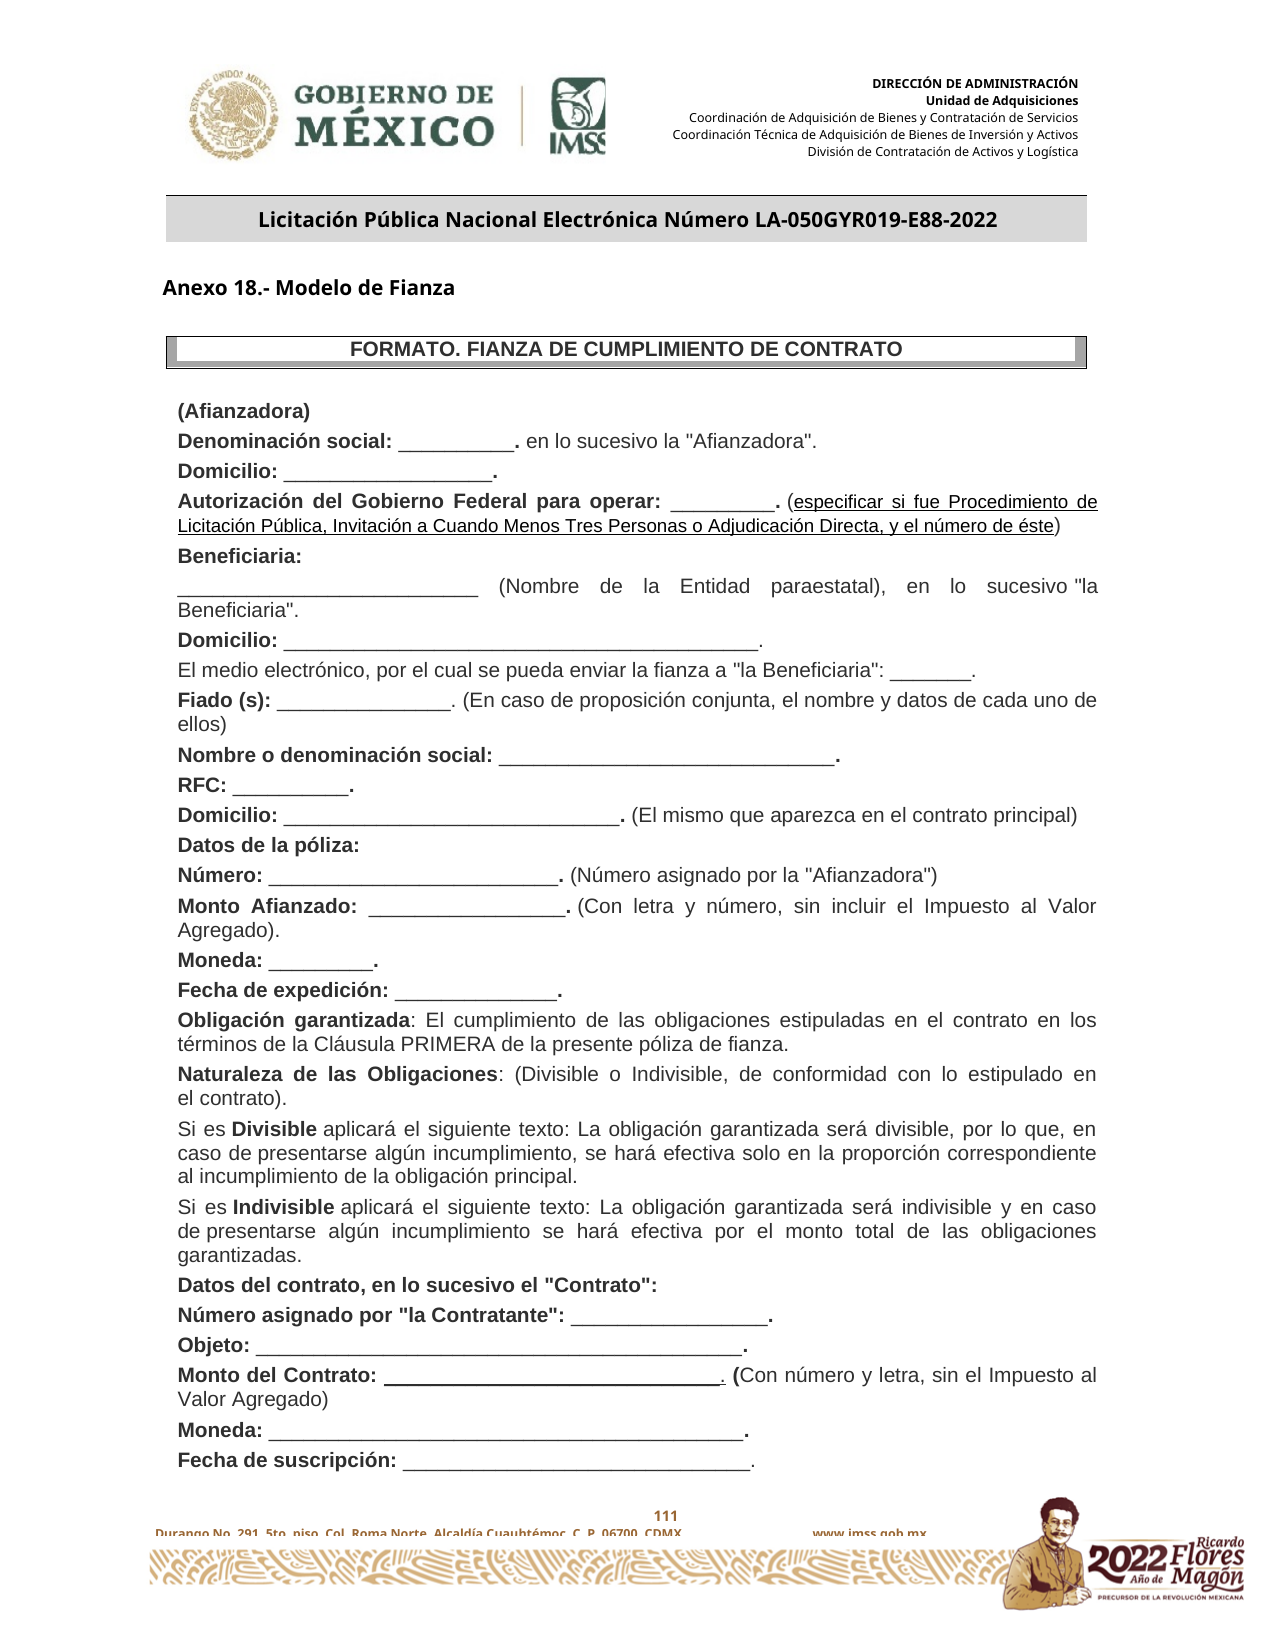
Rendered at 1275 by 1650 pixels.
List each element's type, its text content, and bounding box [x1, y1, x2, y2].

text Datos de la póliza: [177, 833, 1098, 857]
text (Afianzadora) [177, 399, 1098, 423]
text Moneda: _________. [177, 948, 1098, 972]
text Fiado (s): _______________. (En caso de proposición conjunta, el nombre y datos de cada uno de ellos) [177, 688, 1098, 736]
text Número asignado por "la Contratante": _________________. [177, 1303, 1098, 1327]
text Autorización del Gobierno Federal para operar: _________. (especificar si fue Procedimiento de Licitación Pública, Invitación a Cuando Menos Tres Personas o Adjudicación Directa, y el número de éste) [177, 489, 1098, 537]
subtitle Anexo 18.- Modelo de Fianza [162, 273, 1098, 302]
text RFC: __________. [177, 773, 1098, 797]
text Nombre o denominación social: _____________________________. [177, 742, 1098, 766]
text Fecha de expedición: ______________. [177, 978, 1098, 1002]
text Número: _________________________. (Número asignado por la "Afianzadora") [177, 863, 1098, 887]
picture [177, 64, 606, 171]
text Moneda: _________________________________________. [177, 1417, 1098, 1441]
text Si es Indivisible aplicará el siguiente texto: La obligación garantizada será indivisible y en caso de presentarse algún incumplimiento se hará efectiva por el monto total de las obligaciones garantizadas. [177, 1194, 1098, 1266]
text Monto Afianzado: _________________. (Con letra y número, sin incluir el Impuesto al Valor Agregado). [177, 893, 1098, 941]
text El medio electrónico, por el cual se pueda enviar la fianza a "la Beneficiaria": _______. [177, 658, 1098, 682]
text Domicilio: _________________________________________. [177, 628, 1098, 652]
text Objeto: __________________________________________. [177, 1333, 1098, 1357]
text Obligación garantizada: El cumplimiento de las obligaciones estipuladas en el contrato en los términos de la Cláusula PRIMERA de la presente póliza de fianza. [177, 1008, 1098, 1056]
text Domicilio: __________________. [177, 459, 1098, 483]
text Monto del Contrato: _____________________________. (Con número y letra, sin el Impuesto al Valor Agregado) [177, 1363, 1098, 1411]
text Beneficiaria: [177, 543, 1098, 567]
text Si es Divisible aplicará el siguiente texto: La obligación garantizada será divisible, por lo que, en caso de presentarse algún incumplimiento, se hará efectiva solo en la proporción correspondiente al incumplimiento de la obligación principal. [177, 1116, 1098, 1188]
text __________________________ (Nombre de la Entidad paraestatal), en lo sucesivo "la Beneficiaria". [177, 574, 1098, 622]
table_header FORMATO. FIANZA DE CUMPLIMIENTO DE CONTRATO [167, 337, 1086, 367]
text Fecha de suscripción: ______________________________. [177, 1448, 1098, 1472]
picture [143, 1492, 1252, 1616]
text Denominación social: __________. en lo sucesivo la "Afianzadora". [177, 429, 1098, 453]
text Domicilio: _____________________________. (El mismo que aparezca en el contrato principal) [177, 803, 1098, 827]
text Datos del contrato, en lo sucesivo el "Contrato": [177, 1273, 1098, 1297]
text Naturaleza de las Obligaciones: (Divisible o Indivisible, de conformidad con lo estipulado en el contrato). [177, 1062, 1098, 1110]
